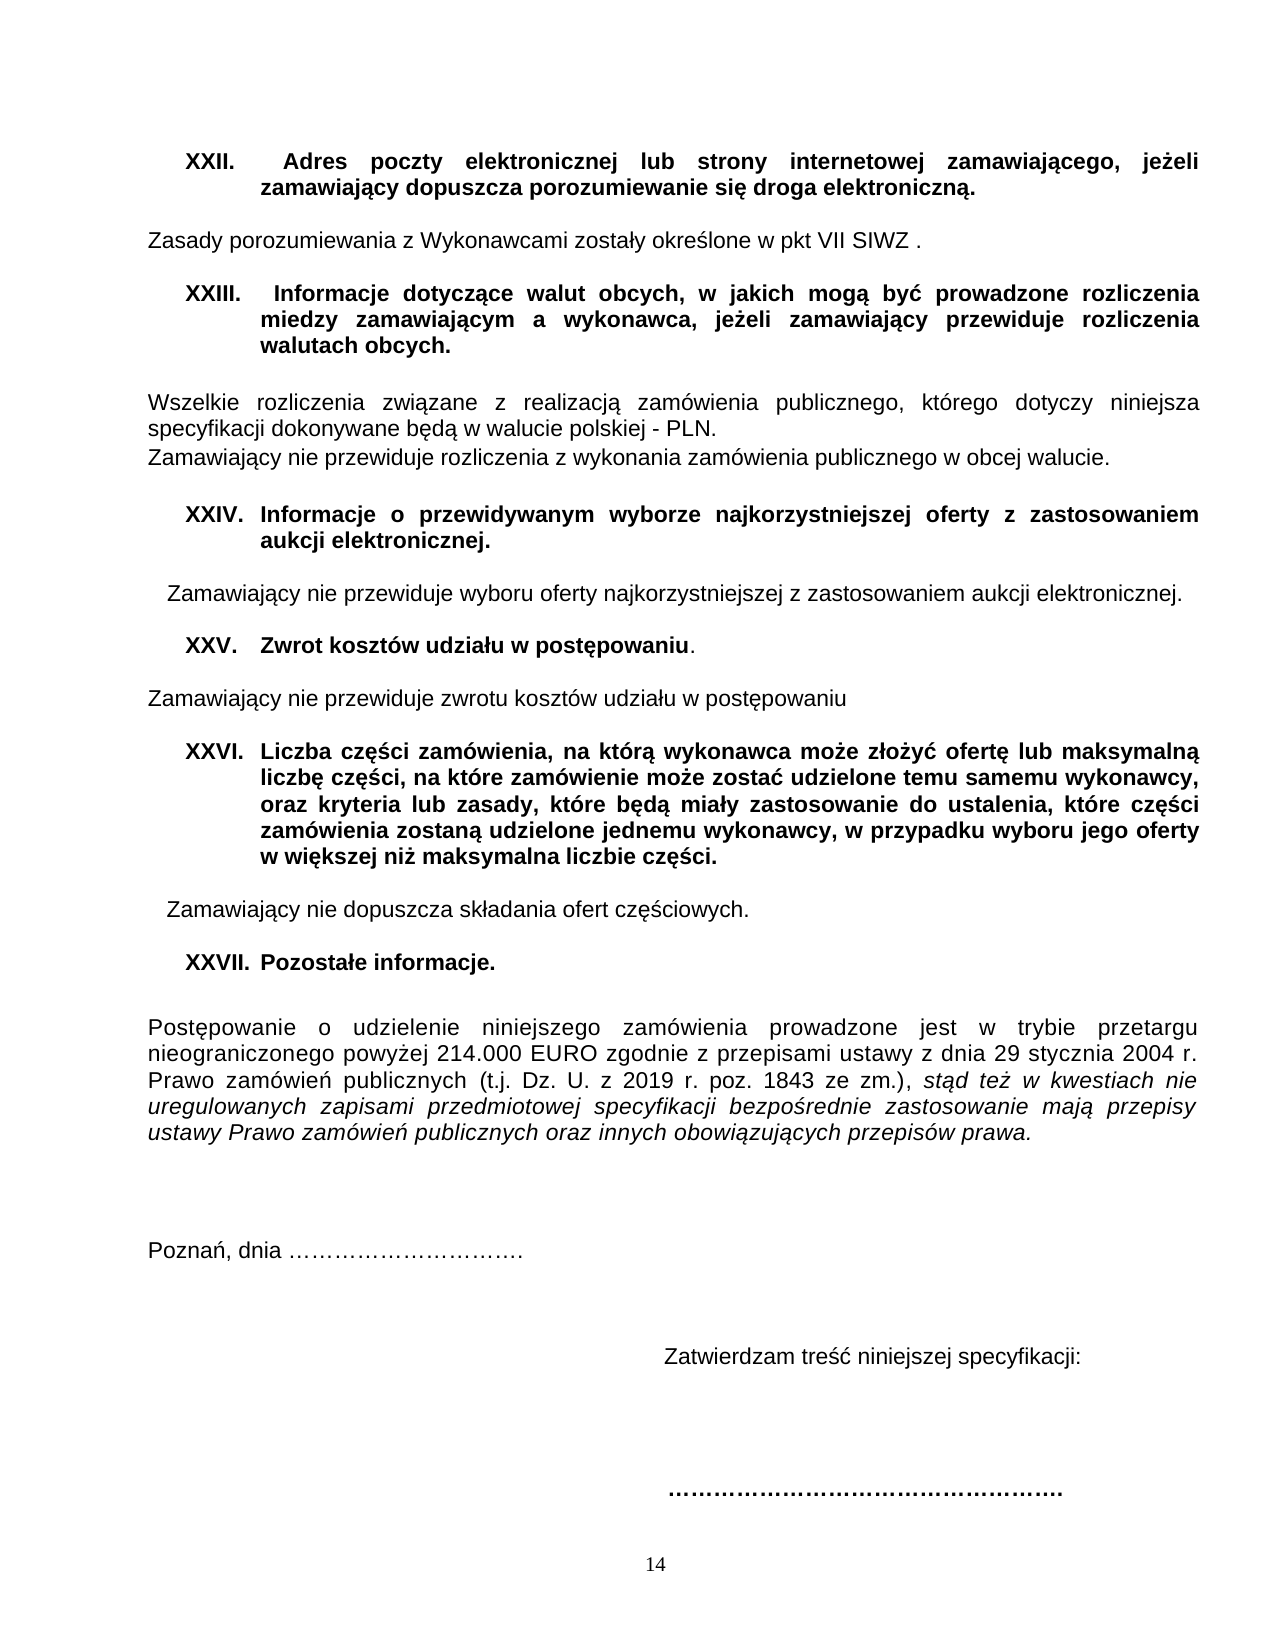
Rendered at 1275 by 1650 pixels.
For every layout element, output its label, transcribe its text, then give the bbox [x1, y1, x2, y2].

text Zamawiający nie przewiduje wyboru oferty najkorzystniejszej z zastosowaniem aukcji elektronicznej. [148, 580, 1200, 606]
list Adres poczty elektronicznej lub strony internetowej zamawiającego, jeżeli zamawiający dopuszcza porozumiewanie się droga elektroniczną. [185, 148, 1200, 200]
text Zasady porozumiewania z Wykonawcami zostały określone w pkt VII SIWZ . [148, 227, 1200, 253]
text Zamawiający nie przewiduje rozliczenia z wykonania zamówienia publicznego w obcej walucie. [148, 444, 1200, 470]
text Zatwierdzam treść niniejszej specyfikacji: [664, 1343, 1200, 1395]
text Wszelkie rozliczenia związane z realizacją zamówienia publicznego, którego dotyczy niniejsza specyfikacji dokonywane będą w walucie polskiej - PLN. [148, 389, 1200, 442]
text ……………………………………………. [148, 1474, 1200, 1501]
list Pozostałe informacje. [185, 949, 1200, 975]
list Informacje dotyczące walut obcych, w jakich mogą być prowadzone rozliczenia miedzy zamawiającym a wykonawca, jeżeli zamawiający przewiduje rozliczenia walutach obcych. [185, 279, 1200, 358]
list Informacje o przewidywanym wyborze najkorzystniejszej oferty z zastosowaniem aukcji elektronicznej. [185, 501, 1200, 553]
list Liczba części zamówienia, na którą wykonawca może złożyć ofertę lub maksymalną liczbę części, na które zamówienie może zostać udzielone temu samemu wykonawcy, oraz kryteria lub zasady, które będą miały zastosowanie do ustalenia, które części zamówienia zostaną udzielone jednemu wykonawcy, w przypadku wyboru jego oferty w większej niż maksymalna liczbie części. [185, 738, 1200, 870]
text Poznań, dnia …………………………. [148, 1237, 1200, 1264]
text Zamawiający nie dopuszcza składania ofert częściowych. [166, 896, 1200, 922]
text Postępowanie o udzielenie niniejszego zamówienia prowadzone jest w trybie przetargu nieograniczonego powyżej 214.000 EURO zgodnie z przepisami ustawy z dnia 29 stycznia 2004 r. Prawo zamówień publicznych (t.j. Dz. U. z 2019 r. poz. 1843 ze zm.), stąd też w kwestiach nie uregulowanych zapisami przedmiotowej specyfikacji bezpośrednie zastosowanie mają przepisy ustawy Prawo zamówień publicznych oraz innych obowiązujących przepisów prawa. [148, 1014, 1200, 1146]
list Zwrot kosztów udziału w postępowaniu. [185, 632, 1200, 659]
text Zamawiający nie przewiduje zwrotu kosztów udziału w postępowaniu [148, 685, 1200, 712]
